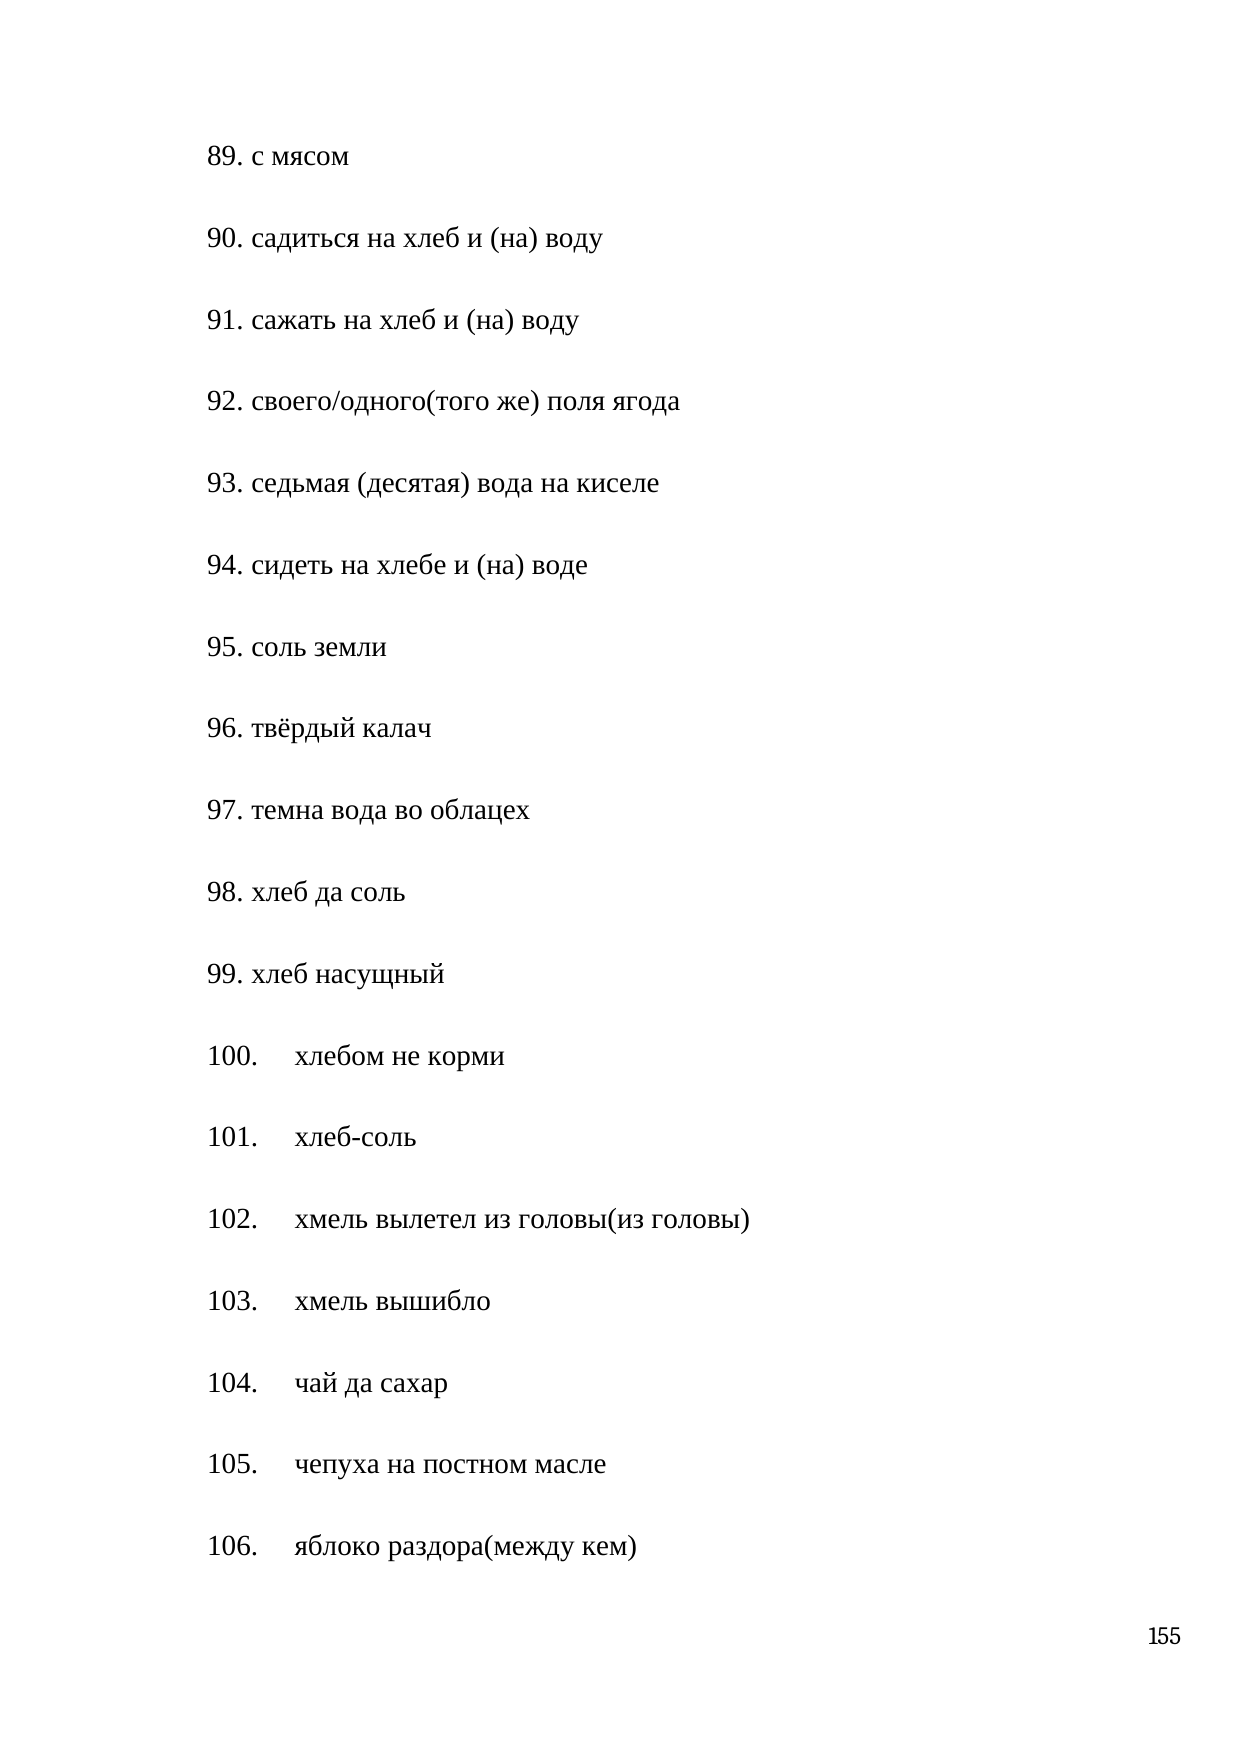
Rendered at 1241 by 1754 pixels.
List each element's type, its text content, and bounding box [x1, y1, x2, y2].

list хлеб насущный [207, 940, 1181, 1005]
list твёрдый калач [207, 695, 1181, 760]
list чай да сахар [207, 1349, 1181, 1414]
list хмель вылетел из головы(из головы) [207, 1186, 1181, 1251]
list хлебом не корми [207, 1022, 1181, 1087]
list седьмая (десятая) вода на киселе [207, 449, 1181, 514]
list чепуха на постном масле [207, 1431, 1181, 1496]
list сажать на хлеб и (на) воду [207, 286, 1181, 351]
list сидеть на хлебе и (на) воде [207, 531, 1181, 596]
list соль земли [207, 613, 1181, 678]
list хлеб да соль [207, 858, 1181, 923]
list темна вода во облацех [207, 777, 1181, 842]
list хлеб-соль [207, 1104, 1181, 1169]
list хмель вышибло [207, 1267, 1181, 1332]
list садиться на хлеб и (на) воду [207, 204, 1181, 269]
list своего/одного(того же) поля ягода [207, 368, 1181, 433]
list яблоко раздора(между кем) [207, 1513, 1181, 1578]
list с мясом [207, 122, 1181, 187]
